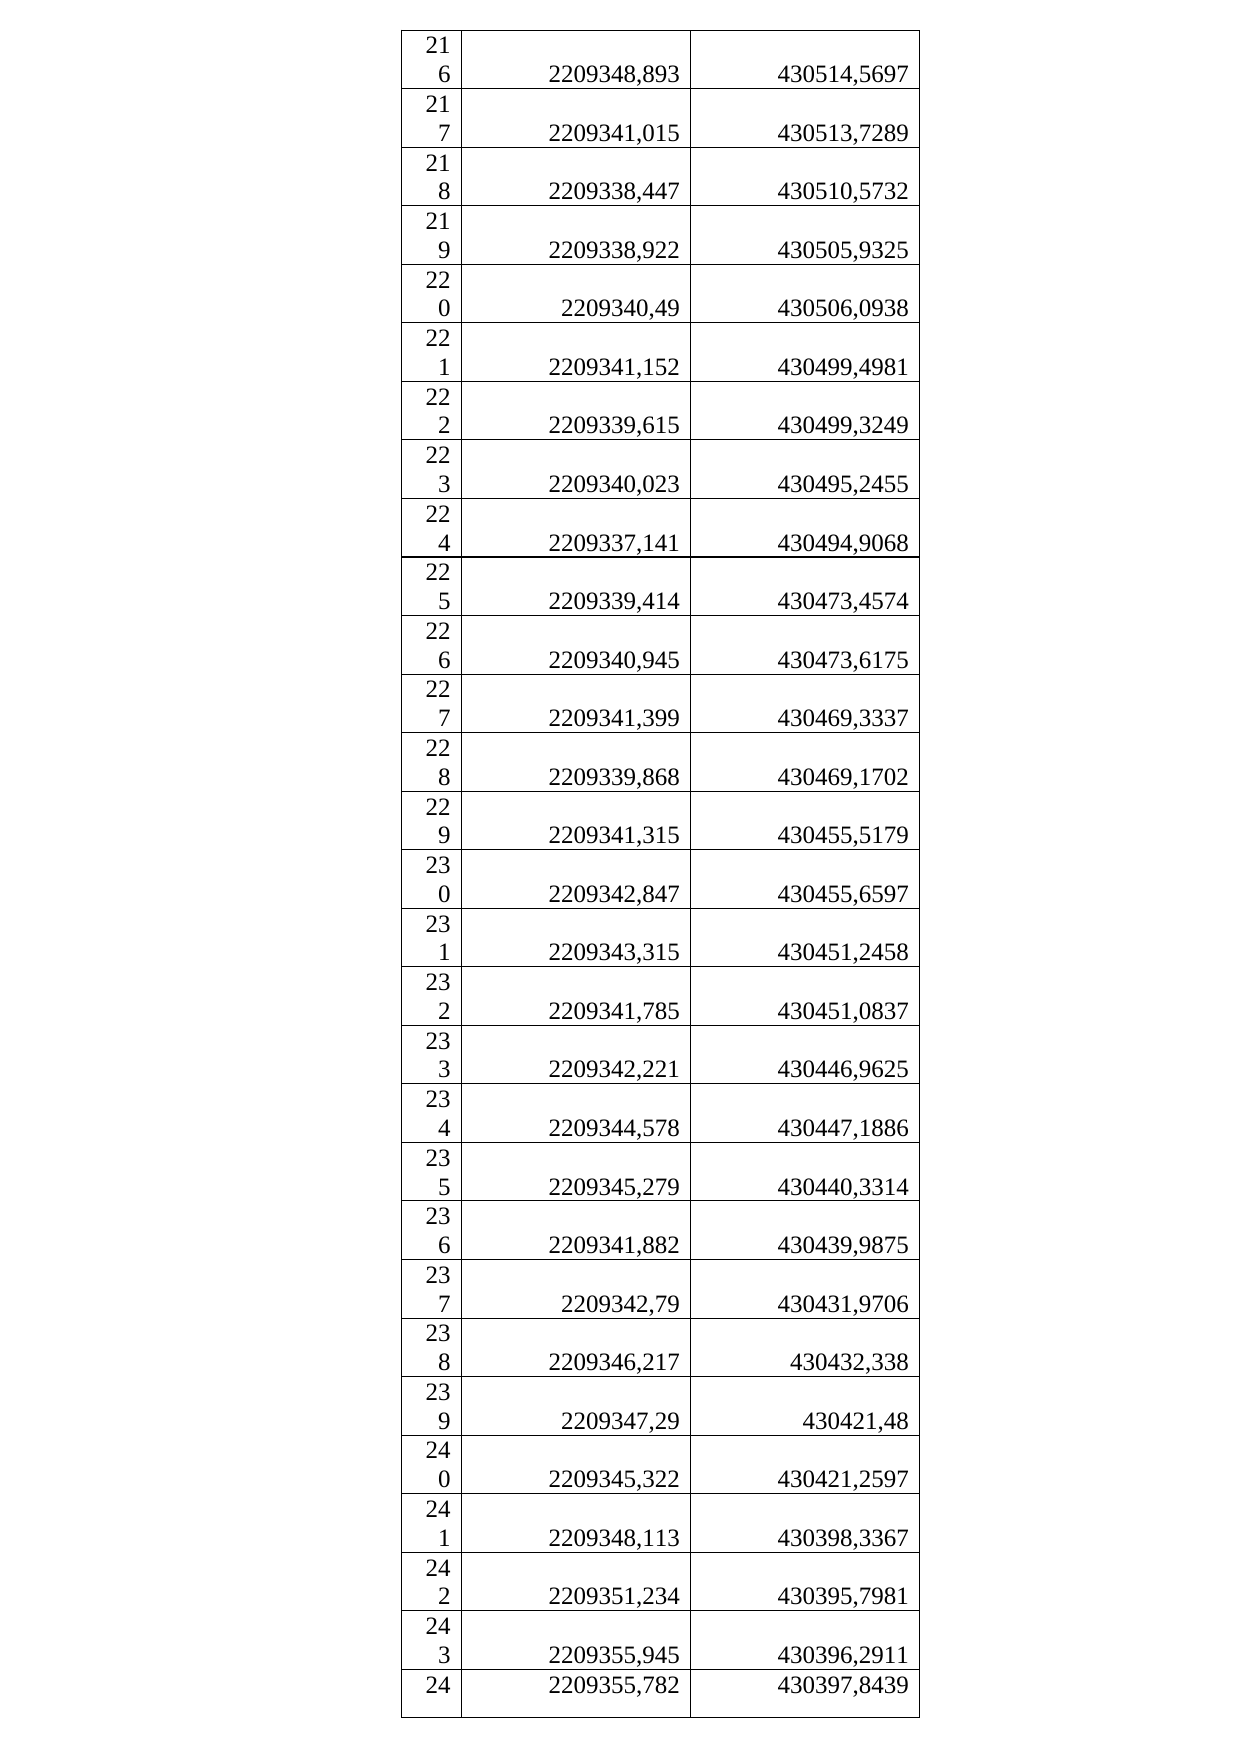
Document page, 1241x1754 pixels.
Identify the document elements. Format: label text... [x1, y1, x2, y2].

table_cell 221 [402, 323, 461, 381]
table_cell 430494,9068 [691, 499, 919, 556]
table_cell 430473,6175 [691, 616, 919, 673]
table_cell 430432,338 [691, 1319, 919, 1376]
table_cell 233 [402, 1026, 461, 1083]
table_cell 2209341,785 [462, 967, 690, 1025]
table_cell 2209345,279 [462, 1143, 690, 1200]
table_cell 2209343,315 [462, 909, 690, 966]
table_cell 430397,8439 [691, 1670, 919, 1717]
table_cell 2209345,322 [462, 1436, 690, 1493]
table_cell 430513,7289 [691, 89, 919, 147]
table_cell 220 [402, 265, 461, 322]
table_cell 430396,2911 [691, 1611, 919, 1669]
table_cell 2209342,221 [462, 1026, 690, 1083]
table_cell 2209351,234 [462, 1553, 690, 1610]
table_cell 232 [402, 967, 461, 1025]
table_cell 430439,9875 [691, 1201, 919, 1259]
table_cell 238 [402, 1319, 461, 1376]
table_cell 222 [402, 382, 461, 439]
table_cell 430499,3249 [691, 382, 919, 439]
table_cell 430469,3337 [691, 675, 919, 732]
table_cell 234 [402, 1084, 461, 1142]
table_cell 430398,3367 [691, 1494, 919, 1552]
table_cell 224 [402, 499, 461, 556]
table_cell 430495,2455 [691, 440, 919, 498]
table_cell 2209341,399 [462, 675, 690, 732]
table_cell 430451,0837 [691, 967, 919, 1025]
table_cell 223 [402, 440, 461, 498]
table_cell 230 [402, 850, 461, 908]
table_cell 229 [402, 792, 461, 849]
table_cell 227 [402, 675, 461, 732]
table_cell 430451,2458 [691, 909, 919, 966]
table_cell 430421,2597 [691, 1436, 919, 1493]
table_cell 2209337,141 [462, 499, 690, 556]
table_cell 2209347,29 [462, 1377, 690, 1434]
table_cell 430455,6597 [691, 850, 919, 908]
table_cell 218 [402, 148, 461, 205]
table_cell 2209346,217 [462, 1319, 690, 1376]
table_cell 226 [402, 616, 461, 673]
table_cell 430514,5697 [691, 31, 919, 88]
table_cell 225 [402, 558, 461, 615]
table_cell 237 [402, 1260, 461, 1317]
table_cell 239 [402, 1377, 461, 1434]
table_cell 430421,48 [691, 1377, 919, 1434]
table_cell 216 [402, 31, 461, 88]
table_cell 240 [402, 1436, 461, 1493]
table_cell 2209355,945 [462, 1611, 690, 1669]
table_cell 2209344,578 [462, 1084, 690, 1142]
table_cell 2209342,847 [462, 850, 690, 908]
table_cell 430505,9325 [691, 206, 919, 264]
table_cell 430455,5179 [691, 792, 919, 849]
table_cell 236 [402, 1201, 461, 1259]
table_cell 2209348,893 [462, 31, 690, 88]
table_cell 430447,1886 [691, 1084, 919, 1142]
table_cell 430499,4981 [691, 323, 919, 381]
table_cell 430446,9625 [691, 1026, 919, 1083]
table_cell 430431,9706 [691, 1260, 919, 1317]
table_cell 2209338,922 [462, 206, 690, 264]
table_cell 228 [402, 733, 461, 791]
table_cell 242 [402, 1553, 461, 1610]
table_cell 231 [402, 909, 461, 966]
table_cell 235 [402, 1143, 461, 1200]
table_cell 430510,5732 [691, 148, 919, 205]
table_cell 2209341,882 [462, 1201, 690, 1259]
table_cell 430506,0938 [691, 265, 919, 322]
table_cell 2209342,79 [462, 1260, 690, 1317]
table_cell 2209341,152 [462, 323, 690, 381]
table_cell 2209340,945 [462, 616, 690, 673]
table_cell 219 [402, 206, 461, 264]
table_cell 244 [402, 1670, 461, 1717]
table_cell 2209341,315 [462, 792, 690, 849]
table_cell 2209339,414 [462, 558, 690, 615]
table_cell 2209338,447 [462, 148, 690, 205]
table_cell 430395,7981 [691, 1553, 919, 1610]
table_cell 241 [402, 1494, 461, 1552]
table_cell 2209339,868 [462, 733, 690, 791]
table_cell 2209355,782 [462, 1670, 690, 1717]
table_cell 430469,1702 [691, 733, 919, 791]
table_cell 217 [402, 89, 461, 147]
table_cell 2209340,023 [462, 440, 690, 498]
table_cell 2209340,49 [462, 265, 690, 322]
table_cell 2209348,113 [462, 1494, 690, 1552]
table_cell 243 [402, 1611, 461, 1669]
table_cell 2209339,615 [462, 382, 690, 439]
table_cell 430440,3314 [691, 1143, 919, 1200]
table_cell 430473,4574 [691, 558, 919, 615]
table_cell 2209341,015 [462, 89, 690, 147]
